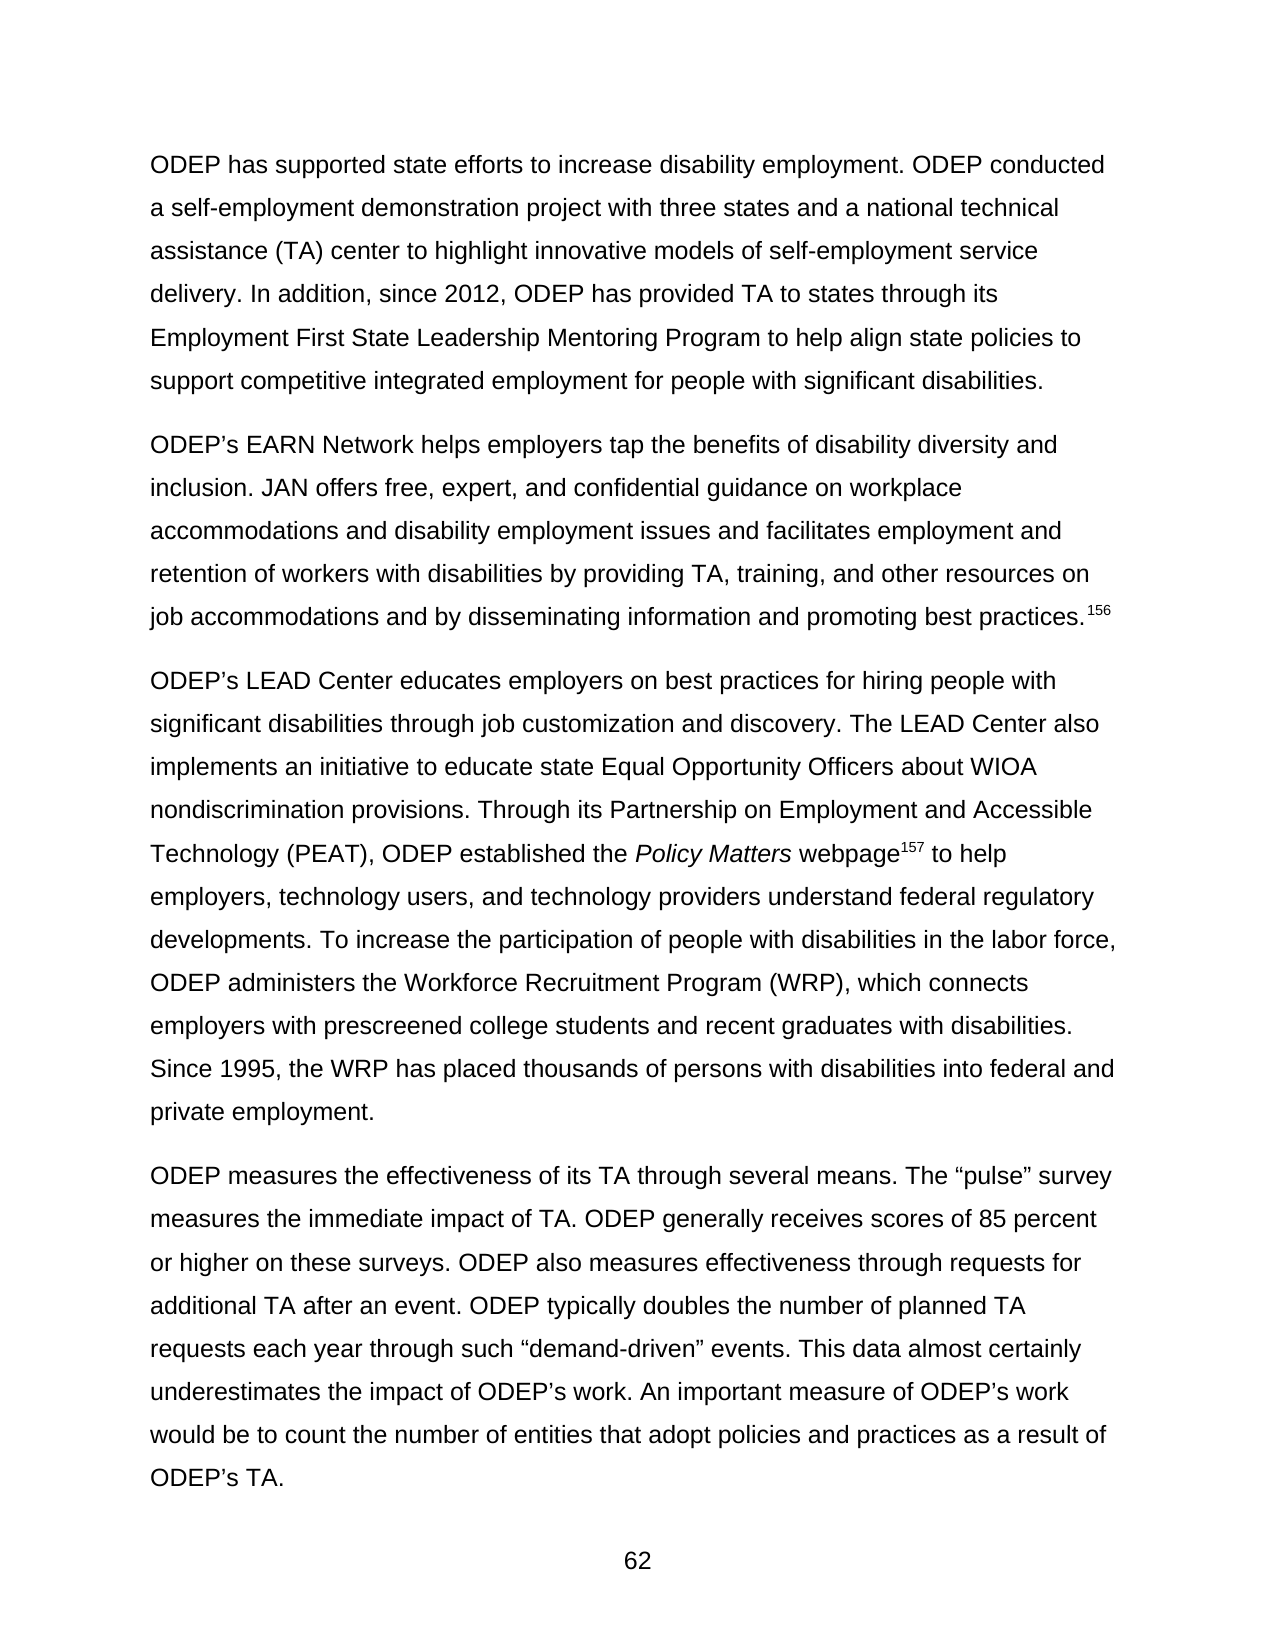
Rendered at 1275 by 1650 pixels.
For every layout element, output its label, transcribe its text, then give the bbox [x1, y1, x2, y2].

text ODEP’s LEAD Center educates employers on best practices for hiring people with significant disabilities through job customization and discovery. The LEAD Center also implements an initiative to educate state Equal Opportunity Officers about WIOA nondiscrimination provisions. Through its Partnership on Employment and Accessible Technology (PEAT), ODEP established the Policy Matters webpage to help employers, technology users, and technology providers understand federal regulatory developments. To increase the participation of people with disabilities in the labor force, ODEP administers the Workforce Recruitment Program (WRP), which connects employers with prescreened college students and recent graduates with disabilities. Since 1995, the WRP has placed thousands of persons with disabilities into federal and private employment. [150, 666, 1125, 1126]
text ODEP has supported state efforts to increase disability employment. ODEP conducted a self-employment demonstration project with three states and a national technical assistance (TA) center to highlight innovative models of self-employment service delivery. In addition, since 2012, ODEP has provided TA to states through its Employment First State Leadership Mentoring Program to help align state policies to support competitive integrated employment for people with significant disabilities. [150, 150, 1125, 394]
text ODEP measures the effectiveness of its TA through several means. The “pulse” survey measures the immediate impact of TA. ODEP generally receives scores of 85 percent or higher on these surveys. ODEP also measures effectiveness through requests for additional TA after an event. ODEP typically doubles the number of planned TA requests each year through such “demand-driven” events. This data almost certainly underestimates the impact of ODEP’s work. An important measure of ODEP’s work would be to count the number of entities that adopt policies and practices as a result of ODEP’s TA. [150, 1161, 1125, 1492]
text ODEP’s EARN Network helps employers tap the benefits of disability diversity and inclusion. JAN offers free, expert, and confidential guidance on workplace accommodations and disability employment issues and facilitates employment and retention of workers with disabilities by providing TA, training, and other resources on job accommodations and by disseminating information and promoting best practices. [150, 429, 1125, 631]
